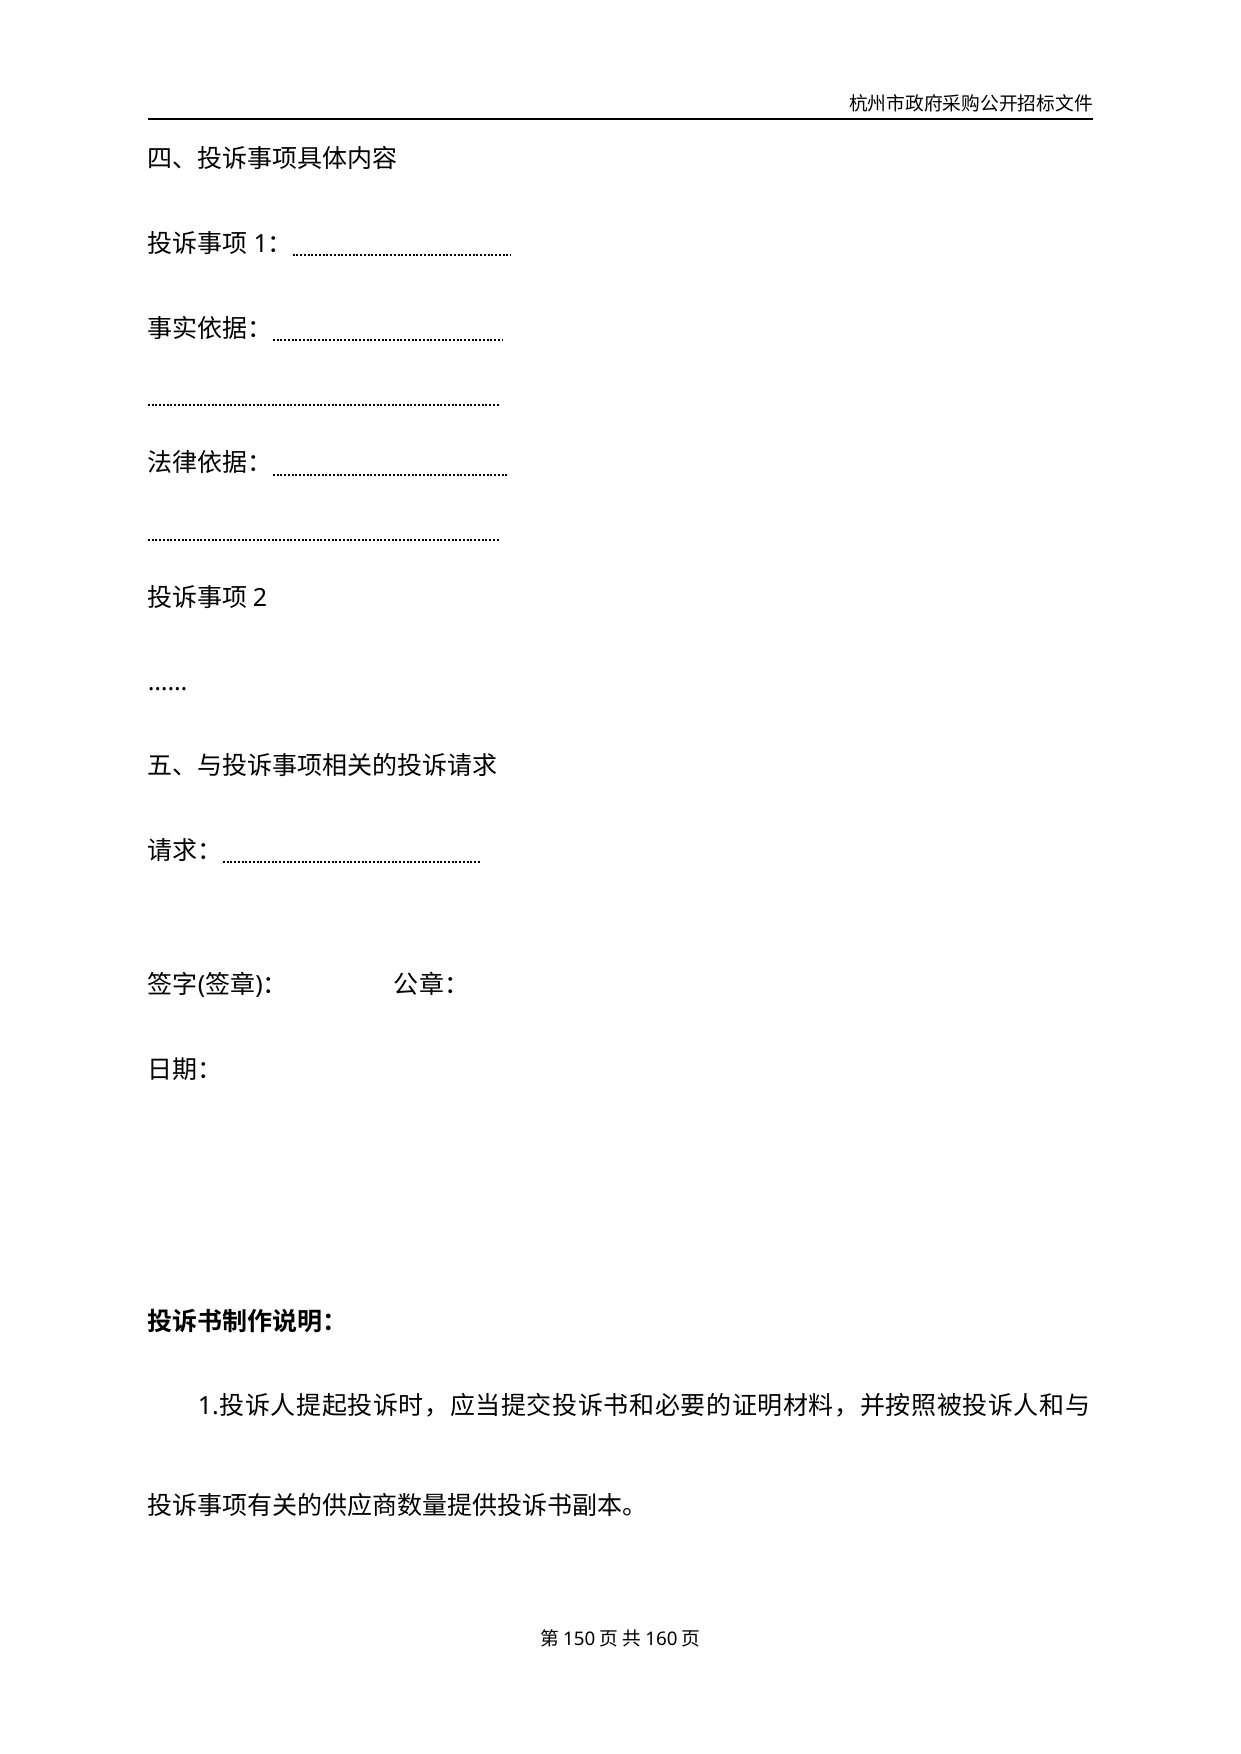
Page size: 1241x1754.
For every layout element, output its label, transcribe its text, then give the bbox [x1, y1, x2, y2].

text …… [148, 647, 1093, 713]
text 1.投诉人提起投诉时，应当提交投诉书和必要的证明材料，并按照被投诉人和与投诉事项有关的供应商数量提供投诉书副本。 [148, 1371, 1093, 1537]
text 法律依据： [148, 428, 1093, 494]
text 投诉事项2 [148, 562, 1093, 629]
text 事实依据： [148, 293, 1093, 359]
text 签字(签章)： 公章： [148, 950, 1093, 1016]
text 投诉事项 1： [148, 208, 1093, 275]
text 请求： [148, 815, 1093, 882]
text 四、投诉事项具体内容 [148, 124, 1093, 190]
text 五、与投诉事项相关的投诉请求 [148, 731, 1093, 797]
text 投诉书制作说明： [148, 1286, 1093, 1352]
text 日期： [148, 1034, 1093, 1101]
